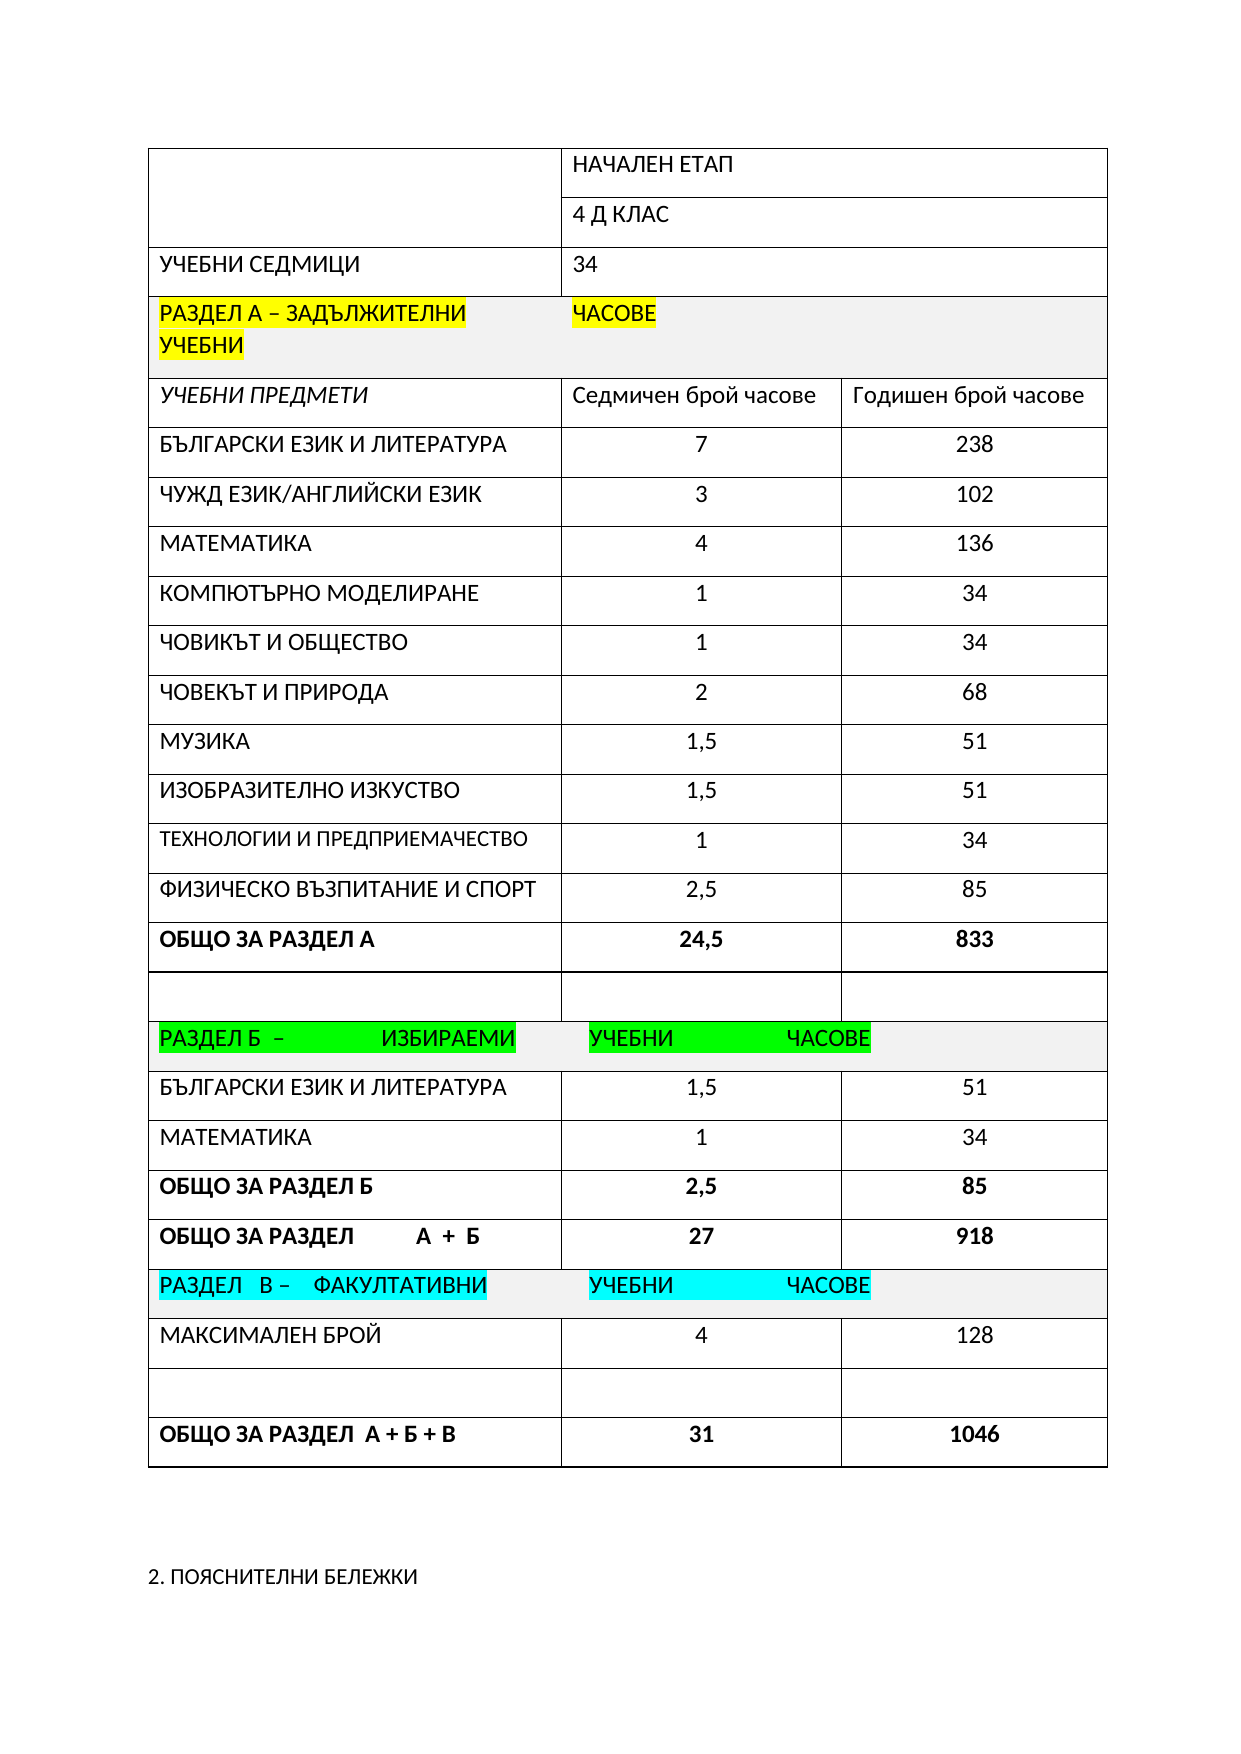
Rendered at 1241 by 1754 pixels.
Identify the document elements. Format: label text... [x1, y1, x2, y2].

table_cell ОБЩО ЗА РАЗДЕЛ А [149, 923, 561, 971]
table_cell [149, 197, 561, 247]
table_cell 833 [842, 923, 1107, 971]
table_cell Годишен брой часове [842, 379, 1107, 427]
table_cell 2,5 [562, 874, 841, 922]
table_cell 51 [842, 725, 1107, 773]
table_cell 1 [562, 824, 841, 872]
table_cell БЪЛГАРСКИ ЕЗИК И ЛИТЕРАТУРА [149, 428, 561, 477]
table_cell 4 [562, 527, 841, 576]
table_cell 27 [562, 1220, 841, 1268]
table_cell РАЗДЕЛ Б – ИЗБИРАЕМИ [149, 1022, 561, 1071]
table_cell 1,5 [562, 725, 841, 773]
table_cell Седмичен брой часове [562, 379, 841, 427]
table_cell 51 [842, 1072, 1107, 1120]
table_cell ЧОВЕКЪТ И ПРИРОДА [149, 676, 561, 724]
table_cell РАЗДЕЛ В – ФАКУЛТАТИВНИ [149, 1270, 561, 1318]
table_cell МАТЕМАТИКА [149, 527, 561, 576]
text 2. ПОЯСНИТЕЛНИ БЕЛЕЖКИ [148, 1562, 1093, 1590]
table_cell МАКСИМАЛЕН БРОЙ [149, 1319, 561, 1367]
table_cell 238 [842, 428, 1107, 477]
table_cell ОБЩО ЗА РАЗДЕЛ Б [149, 1171, 561, 1219]
table_cell [149, 973, 561, 1021]
table_cell 34 [842, 577, 1107, 625]
table_cell ОБЩО ЗА РАЗДЕЛ А + Б [149, 1220, 561, 1268]
table_cell 51 [842, 775, 1107, 823]
table_cell УЧЕБНИ ПРЕДМЕТИ [149, 379, 561, 427]
table_cell ИЗОБРАЗИТЕЛНО ИЗКУСТВО [149, 775, 561, 823]
table_cell 102 [842, 478, 1107, 526]
table_cell 128 [842, 1319, 1107, 1367]
table_cell [562, 1369, 841, 1417]
table_cell 4 Д КЛАС [562, 198, 1107, 247]
table_header НАЧАЛЕН ЕТАП [562, 149, 1107, 197]
table_cell ЧУЖД ЕЗИК/АНГЛИЙСКИ ЕЗИК [149, 478, 561, 526]
table_cell ЧАСОВЕ [561, 297, 1107, 378]
table_cell [562, 973, 841, 1021]
table_cell 1046 [842, 1418, 1107, 1466]
table_cell 1,5 [562, 1072, 841, 1120]
table_cell УЧЕБНИ ЧАСОВЕ [561, 1270, 1107, 1318]
table_cell БЪЛГАРСКИ ЕЗИК И ЛИТЕРАТУРА [149, 1072, 561, 1120]
table_cell [842, 973, 1107, 1021]
table_cell [842, 1369, 1107, 1417]
table_cell 34 [842, 824, 1107, 872]
table_cell 3 [562, 478, 841, 526]
table_cell 85 [842, 1171, 1107, 1219]
table_cell 68 [842, 676, 1107, 724]
table_cell 1 [562, 577, 841, 625]
table_cell КОМПЮТЪРНО МОДЕЛИРАНЕ [149, 577, 561, 625]
table_cell 136 [842, 527, 1107, 576]
table_cell 918 [842, 1220, 1107, 1268]
table_cell 4 [562, 1319, 841, 1367]
table_cell 1 [562, 1121, 841, 1169]
table_cell ОБЩО ЗА РАЗДЕЛ А + Б + В [149, 1418, 561, 1466]
table_cell [149, 1369, 561, 1417]
table_cell 24,5 [562, 923, 841, 971]
table_cell ТЕХНОЛОГИИ И ПРЕДПРИЕМАЧЕСТВО [149, 824, 561, 872]
table_cell УЧЕБНИ ЧАСОВЕ [561, 1022, 1107, 1071]
table_cell УЧЕБНИ СЕДМИЦИ [149, 248, 561, 296]
table_cell 1,5 [562, 775, 841, 823]
table_cell МУЗИКА [149, 725, 561, 773]
table_cell 85 [842, 874, 1107, 922]
table_cell МАТЕМАТИКА [149, 1121, 561, 1169]
table_cell 7 [562, 428, 841, 477]
table_cell 1 [562, 626, 841, 674]
table_header [149, 149, 561, 197]
table_cell 31 [562, 1418, 841, 1466]
table_cell ФИЗИЧЕСКО ВЪЗПИТАНИЕ И СПОРТ [149, 874, 561, 922]
table_cell 2,5 [562, 1171, 841, 1219]
table_cell 34 [562, 248, 1107, 296]
table_cell 34 [842, 626, 1107, 674]
table_cell 2 [562, 676, 841, 724]
table_cell 34 [842, 1121, 1107, 1169]
table_cell РАЗДЕЛ А – ЗАДЪЛЖИТЕЛНИ УЧЕБНИ [149, 297, 561, 378]
table_cell ЧОВИКЪТ И ОБЩЕСТВО [149, 626, 561, 674]
